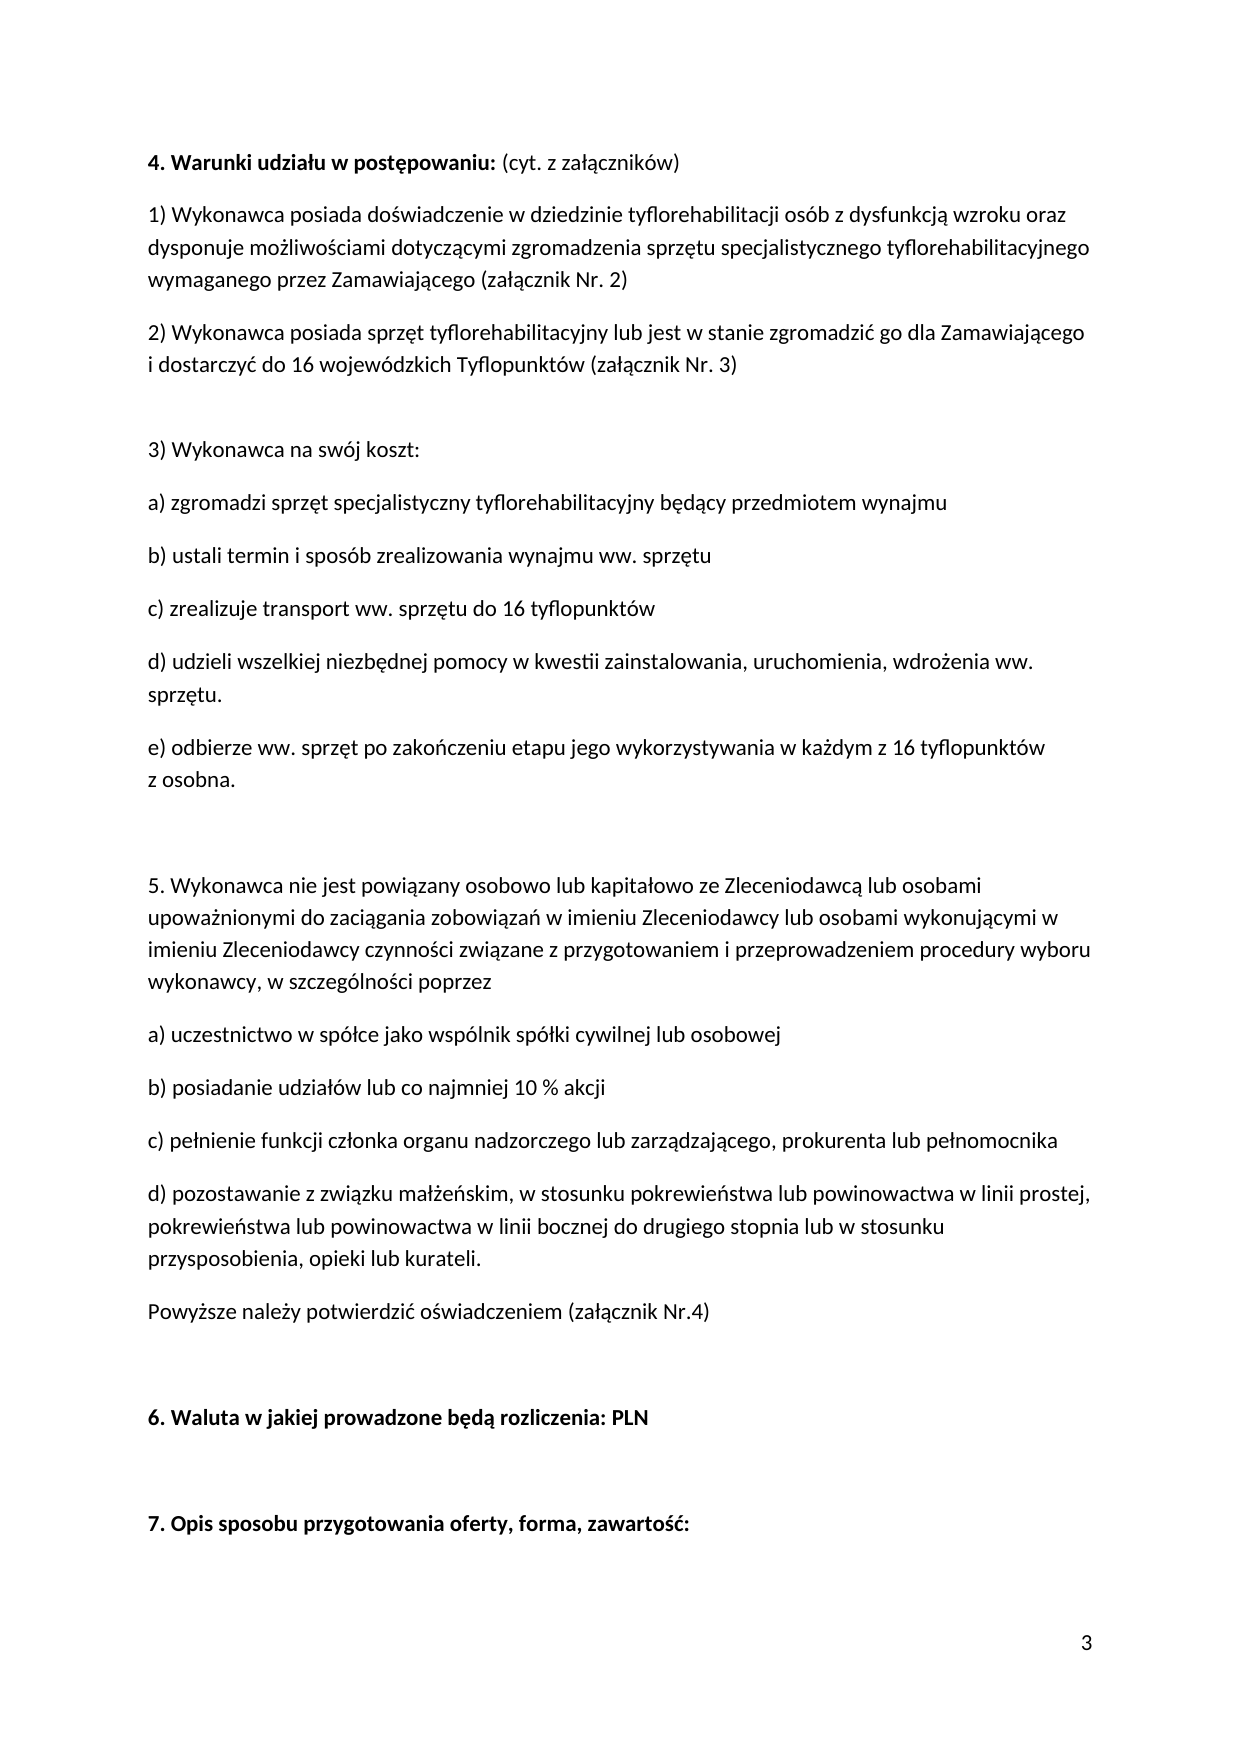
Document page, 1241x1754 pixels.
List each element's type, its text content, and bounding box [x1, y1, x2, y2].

text 5. Wykonawca nie jest powiązany osobowo lub kapitałowo ze Zleceniodawcą lub osobami upoważnionymi do zaciągania zobowiązań w imieniu Zleceniodawcy lub osobami wykonującymi w imieniu Zleceniodawcy czynności związane z przygotowaniem i przeprowadzeniem procedury wyboru wykonawcy, w szczególności poprzez [148, 871, 1093, 996]
text d) pozostawanie z związku małżeńskim, w stosunku pokrewieństwa lub powinowactwa w linii prostej, pokrewieństwa lub powinowactwa w linii bocznej do drugiego stopnia lub w stosunku przysposobienia, opieki lub kurateli. [148, 1179, 1093, 1272]
text b) posiadanie udziałów lub co najmniej 10 % akcji [148, 1073, 1093, 1102]
text 6. Waluta w jakiej prowadzone będą rozliczenia: PLN [148, 1403, 1093, 1431]
text 3) Wykonawca na swój koszt: [148, 403, 1093, 463]
text a) uczestnictwo w spółce jako wspólnik spółki cywilnej lub osobowej [148, 1021, 1093, 1048]
text a) zgromadzi sprzęt specjalistyczny tyflorehabilitacyjny będący przedmiotem wynajmu [148, 488, 1093, 516]
text 7. Opis sposobu przygotowania oferty, forma, zawartość: [148, 1509, 1093, 1537]
text 2) Wykonawca posiada sprzęt tyflorehabilitacyjny lub jest w stanie zgromadzić go dla Zamawiającego i dostarczyć do 16 wojewódzkich Tyflopunktów (załącznik Nr. 3) [148, 318, 1093, 378]
text c) zrealizuje transport ww. sprzętu do 16 tyflopunktów [148, 594, 1093, 622]
text d) udzieli wszelkiej niezbędnej pomocy w kwestii zainstalowania, uruchomienia, wdrożenia ww. sprzętu. [148, 647, 1093, 708]
text Powyższe należy potwierdzić oświadczeniem (załącznik Nr.4) [148, 1297, 1093, 1325]
text b) ustali termin i sposób zrealizowania wynajmu ww. sprzętu [148, 541, 1093, 569]
text e) odbierze ww. sprzęt po zakończeniu etapu jego wykorzystywania w każdym z 16 tyflopunktów z osobna. [148, 733, 1093, 793]
text c) pełnienie funkcji członka organu nadzorczego lub zarządzającego, prokurenta lub pełnomocnika [148, 1127, 1093, 1154]
text 1) Wykonawca posiada doświadczenie w dziedzinie tyflorehabilitacji osób z dysfunkcją wzroku oraz dysponuje możliwościami dotyczącymi zgromadzenia sprzętu specjalistycznego tyflorehabilitacyjnego wymaganego przez Zamawiającego (załącznik Nr. 2) [148, 201, 1093, 293]
text 4. Warunki udziału w postępowaniu: (cyt. z załączników) [148, 148, 1093, 176]
